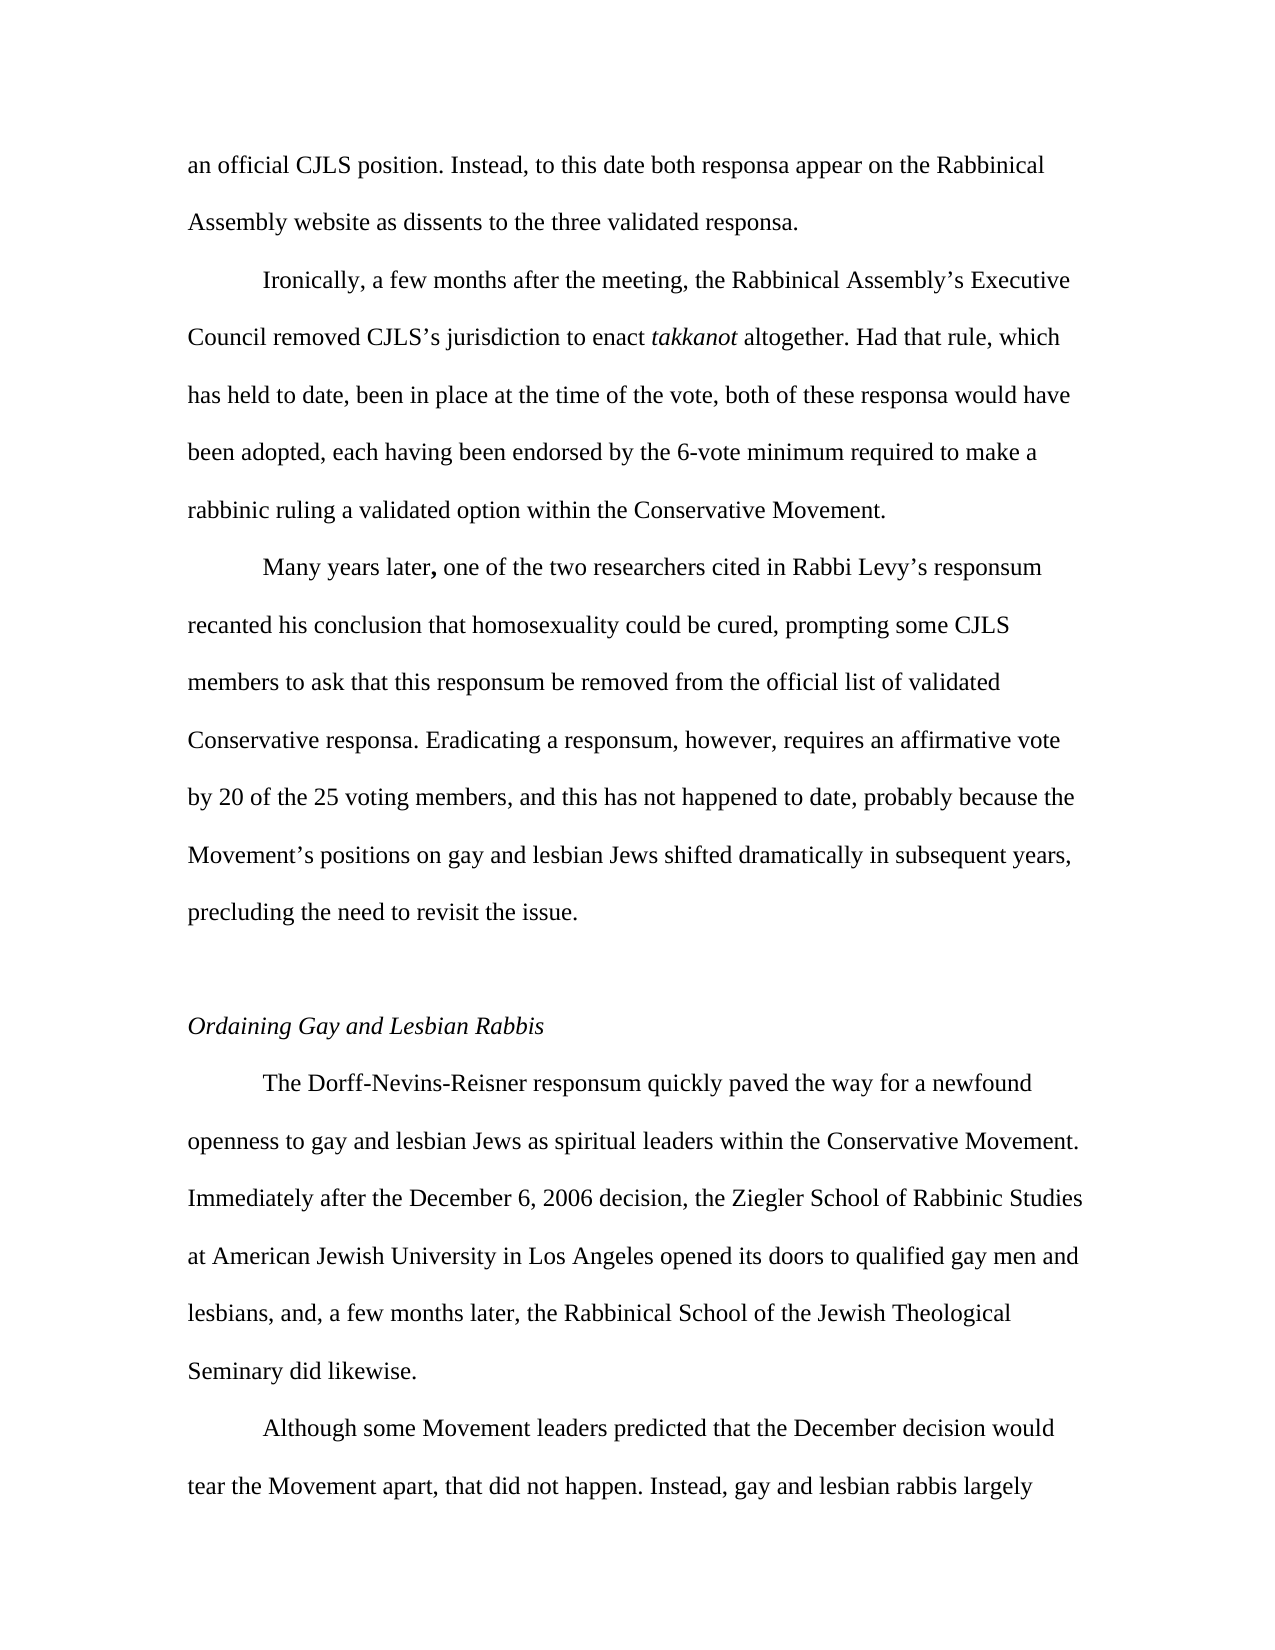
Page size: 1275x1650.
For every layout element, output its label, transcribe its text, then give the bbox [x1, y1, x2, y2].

text Many years later, one of the two researchers cited in Rabbi Levy’s responsum recanted his conclusion that homosexuality could be cured, prompting some CJLS members to ask that this responsum be removed from the official list of validated Conservative responsa. Eradicating a responsum, however, requires an affirmative vote by 20 of the 25 voting members, and this has not happened to date, probably because the Movement’s positions on gay and lesbian Jews shifted dramatically in subsequent years, precluding the need to revisit the issue. [187, 552, 1087, 926]
text The Dorff-Nevins-Reisner responsum quickly paved the way for a newfound openness to gay and lesbian Jews as spiritual leaders within the Conservative Movement. Immediately after the December 6, 2006 decision, the Ziegler School of Rabbinic Studies at American Jewish University in Los Angeles opened its doors to qualified gay men and lesbians, and, a few months later, the Rabbinical School of the Jewish Theological Seminary did likewise. [187, 1068, 1087, 1385]
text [187, 1413, 1087, 1500]
text Ordaining Gay and Lesbian Rabbis [187, 1011, 1087, 1040]
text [187, 150, 1087, 236]
text Ironically, a few months after the meeting, the Rabbinical Assembly’s Executive Council removed CJLS’s jurisdiction to enact takkanot altogether. Had that rule, which has held to date, been in place at the time of the vote, both of these responsa would have been adopted, each having been endorsed by the 6-vote minimum required to make a rabbinic ruling a validated option within the Conservative Movement. [187, 265, 1087, 524]
